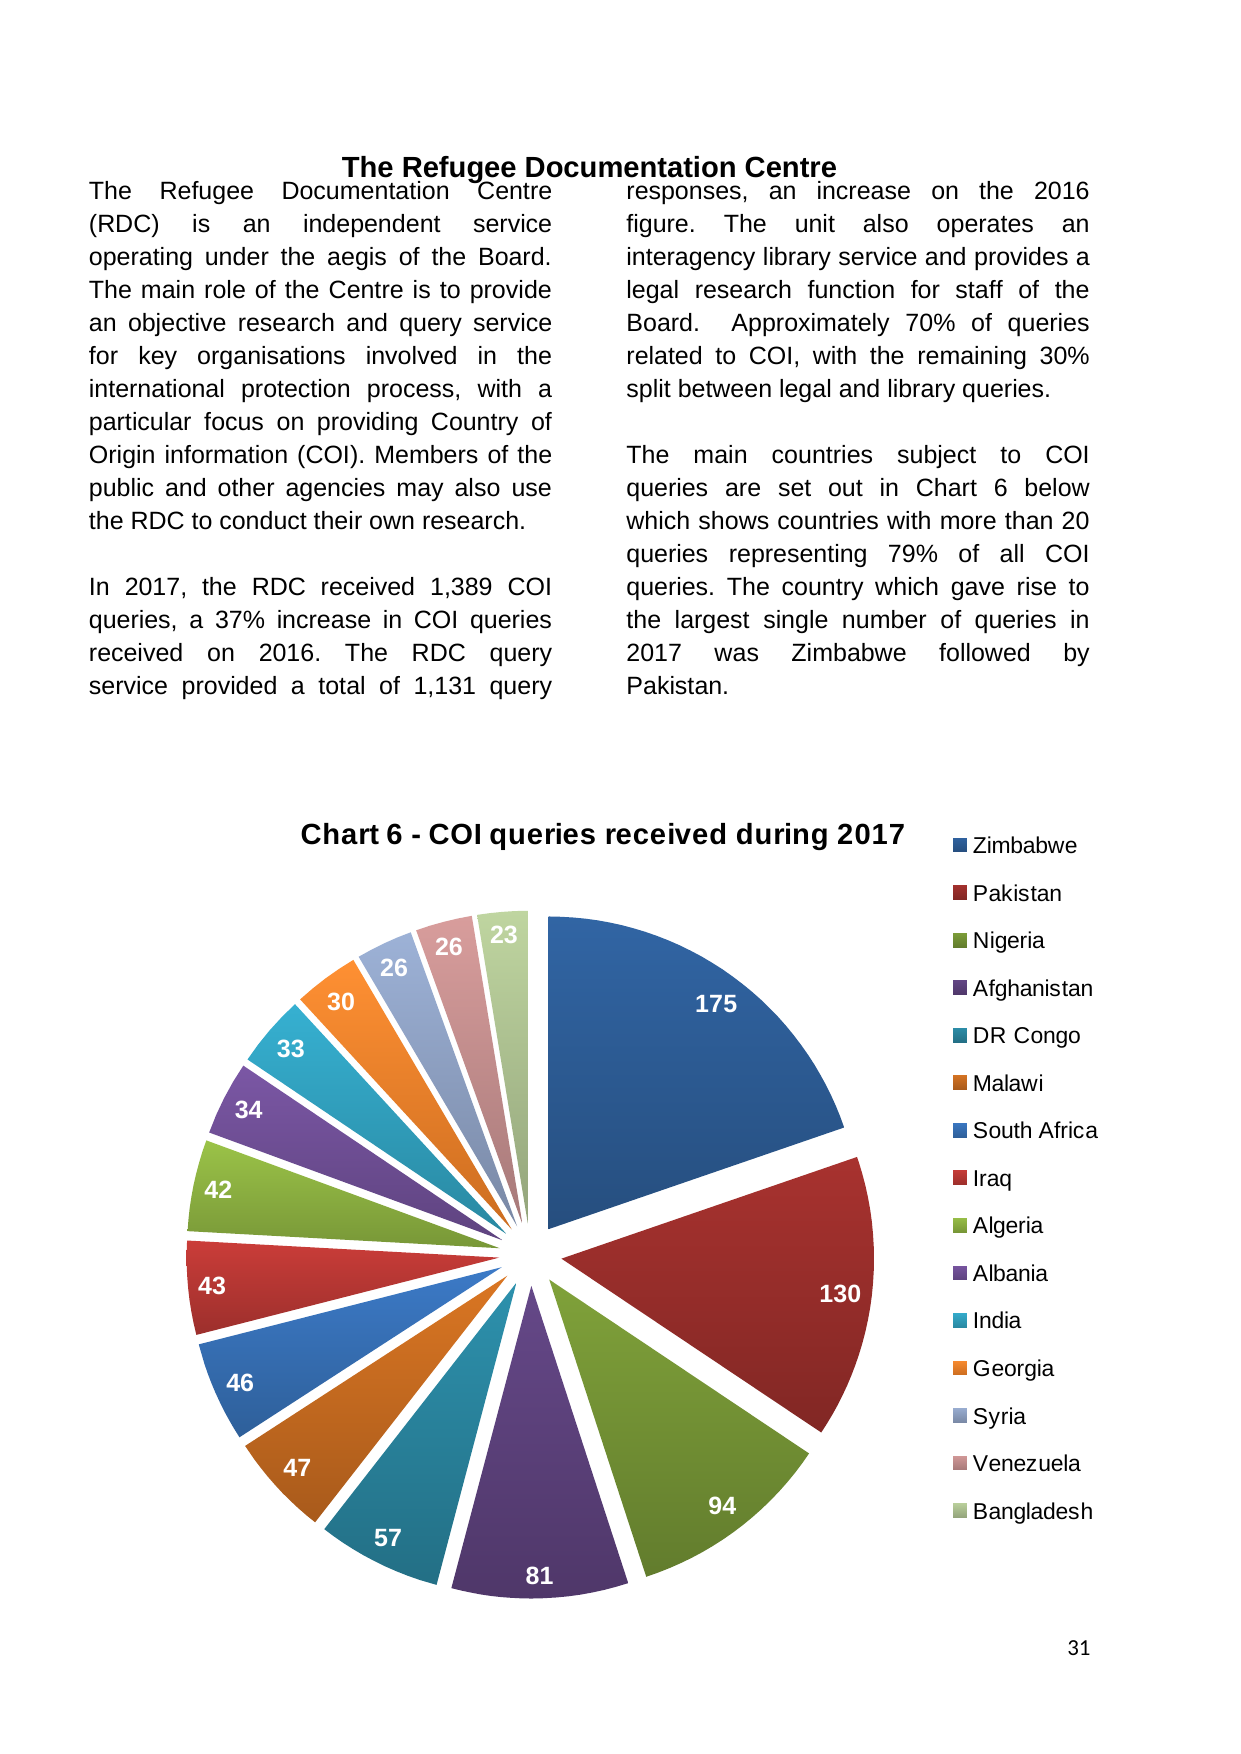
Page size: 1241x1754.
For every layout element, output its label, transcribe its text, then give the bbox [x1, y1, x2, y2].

text In 2017, the RDC received 1,389 COI queries, a 37% increase in COI queries received on 2016. The RDC query service provided a total of 1,131 query responses, an increase on the 2016 figure. The unit also operates an interagency library service and provides a legal research function for staff of the Board. Approximately 70% of queries related to COI, with the remaining 30% split between legal and library queries. [626, 176, 1090, 403]
text In 2017, the RDC received 1,389 COI queries, a 37% increase in COI queries received on 2016. The RDC query service provided a total of 1,131 query responses, an increase on the 2016 figure. The unit also operates an interagency library service and provides a legal research function for staff of the Board. Approximately 70% of queries related to COI, with the remaining 30% split between legal and library queries. [89, 572, 552, 700]
text The Refugee Documentation Centre [89, 150, 1090, 183]
text The Refugee Documentation Centre (RDC) is an independent service operating under the aegis of the Board. The main role of the Centre is to provide an objective research and query service for key organisations involved in the international protection process, with a particular focus on providing Country of Origin information (COI). Members of the public and other agencies may also use the RDC to conduct their own research. [89, 176, 552, 535]
text The main countries subject to COI queries are set out in Chart 6 below which shows countries with more than 20 queries representing 79% of all COI queries. The country which gave rise to the largest single number of queries in 2017 was Zimbabwe followed by Pakistan. [626, 440, 1090, 700]
